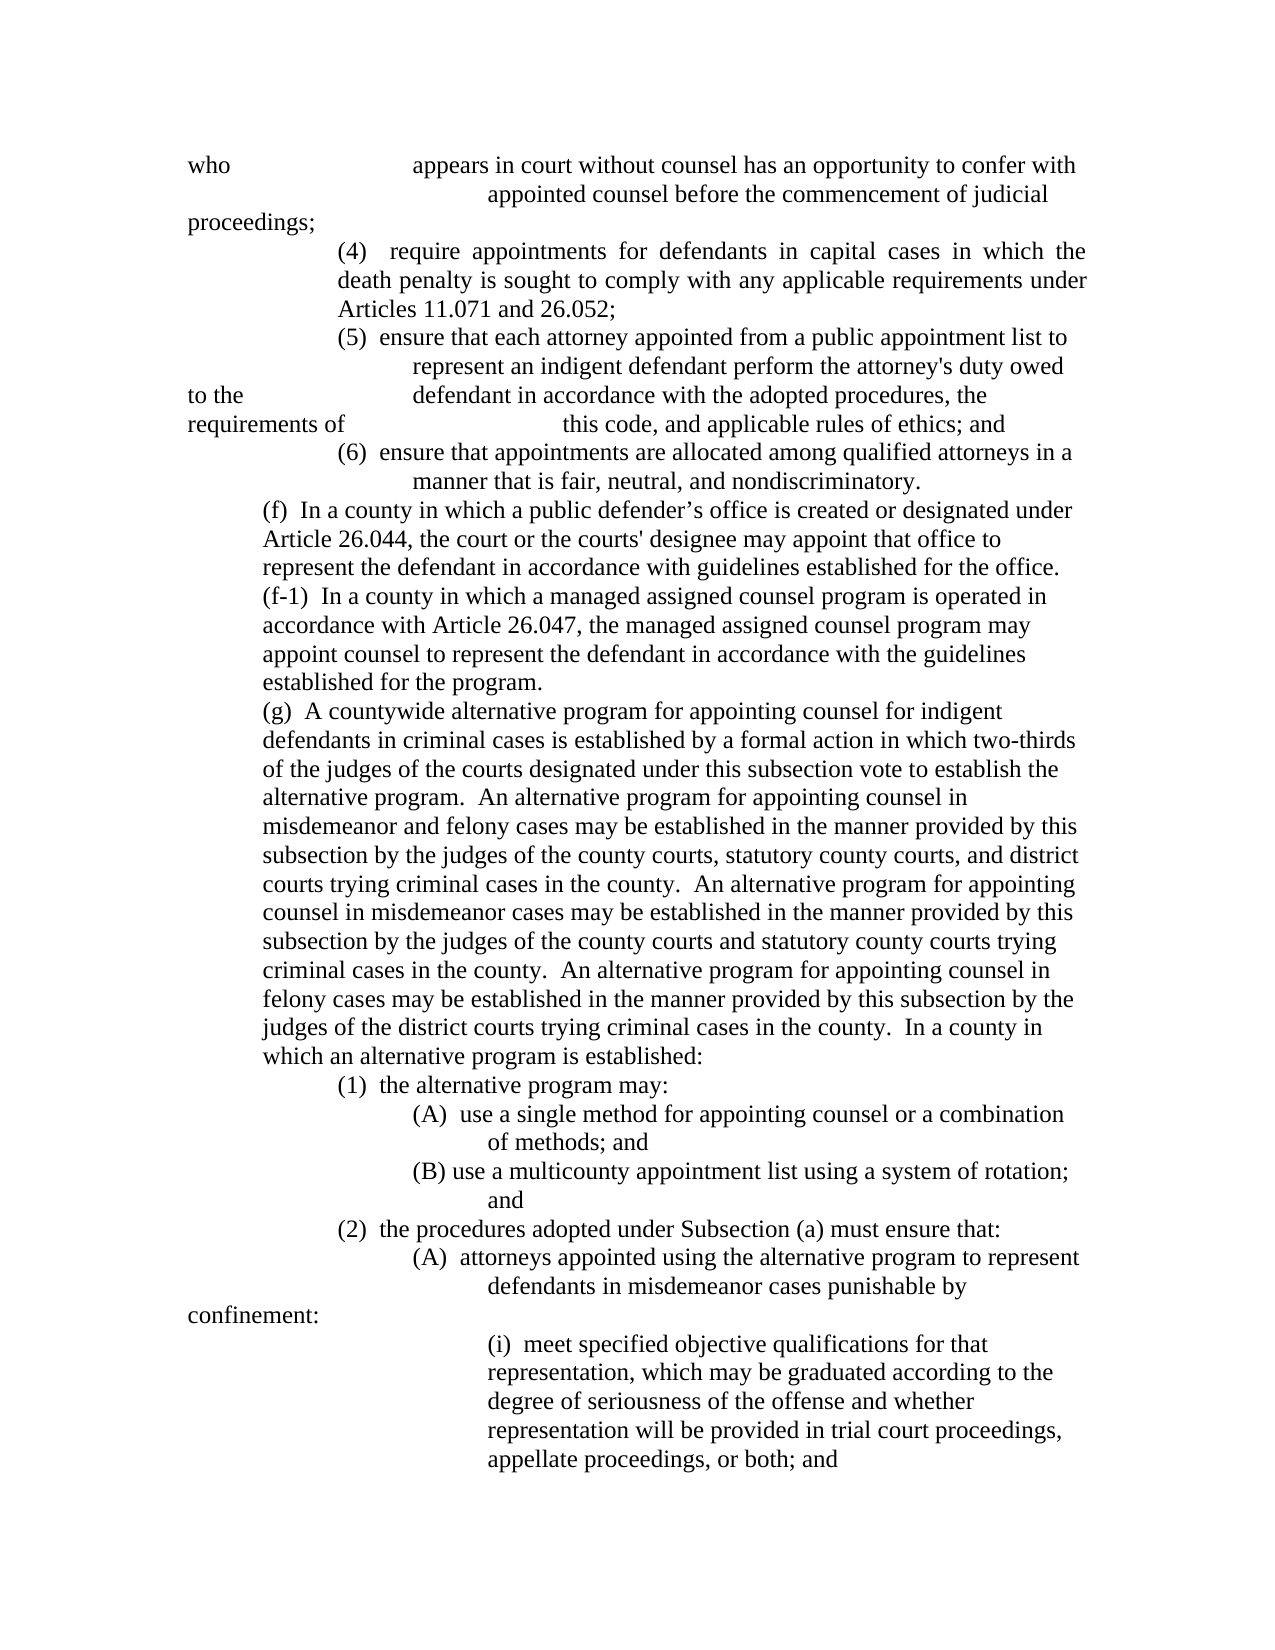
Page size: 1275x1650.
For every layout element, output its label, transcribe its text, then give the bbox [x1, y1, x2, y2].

text (A) use a single method for appointing counsel or a combination of methods; and [187, 1099, 1087, 1156]
text (g) A countywide alternative program for appointing counsel for indigent defendants in criminal cases is established by a formal action in which two-thirds of the judges of the courts designated under this subsection vote to establish the alternative program. An alternative program for appointing counsel in misdemeanor and felony cases may be established in the manner provided by this subsection by the judges of the county courts, statutory county courts, and district courts trying criminal cases in the county. An alternative program for appointing counsel in misdemeanor cases may be established in the manner provided by this subsection by the judges of the county courts and statutory county courts trying criminal cases in the county. An alternative program for appointing counsel in felony cases may be established in the manner provided by this subsection by the judges of the district courts trying criminal cases in the county. In a county in which an alternative program is established: [187, 696, 1087, 1070]
text (f) In a county in which a public defender’s office is created or designated under Article 26.044, the court or the courts' designee may appoint that office to represent the defendant in accordance with guidelines established for the office. [262, 495, 1087, 581]
text (f-1) In a county in which a managed assigned counsel program is operated in accordance with Article 26.047, the managed assigned counsel program may appoint counsel to represent the defendant in accordance with the guidelines established for the program. [262, 581, 1087, 696]
text (2) the procedures adopted under Subsection (a) must ensure that: [187, 1214, 1087, 1242]
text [187, 150, 1087, 236]
text (5) ensure that each attorney appointed from a public appointment list to represent an indigent defendant perform the attorney's duty owed to the defendant in accordance with the adopted procedures, the requirements of this code, and applicable rules of ethics; and [187, 322, 1087, 437]
text (1) the alternative program may: [187, 1070, 1087, 1099]
text (A) attorneys appointed using the alternative program to represent defendants in misdemeanor cases punishable by confinement: [187, 1242, 1087, 1329]
text (B) use a multicounty appointment list using a system of rotation; and [187, 1156, 1087, 1214]
text (6) ensure that appointments are allocated among qualified attorneys in a manner that is fair, neutral, and nondiscriminatory. [187, 437, 1087, 495]
text (4) require appointments for defendants in capital cases in which the death penalty is sought to comply with any applicable requirements under Articles 11.071 and 26.052; [337, 236, 1087, 322]
